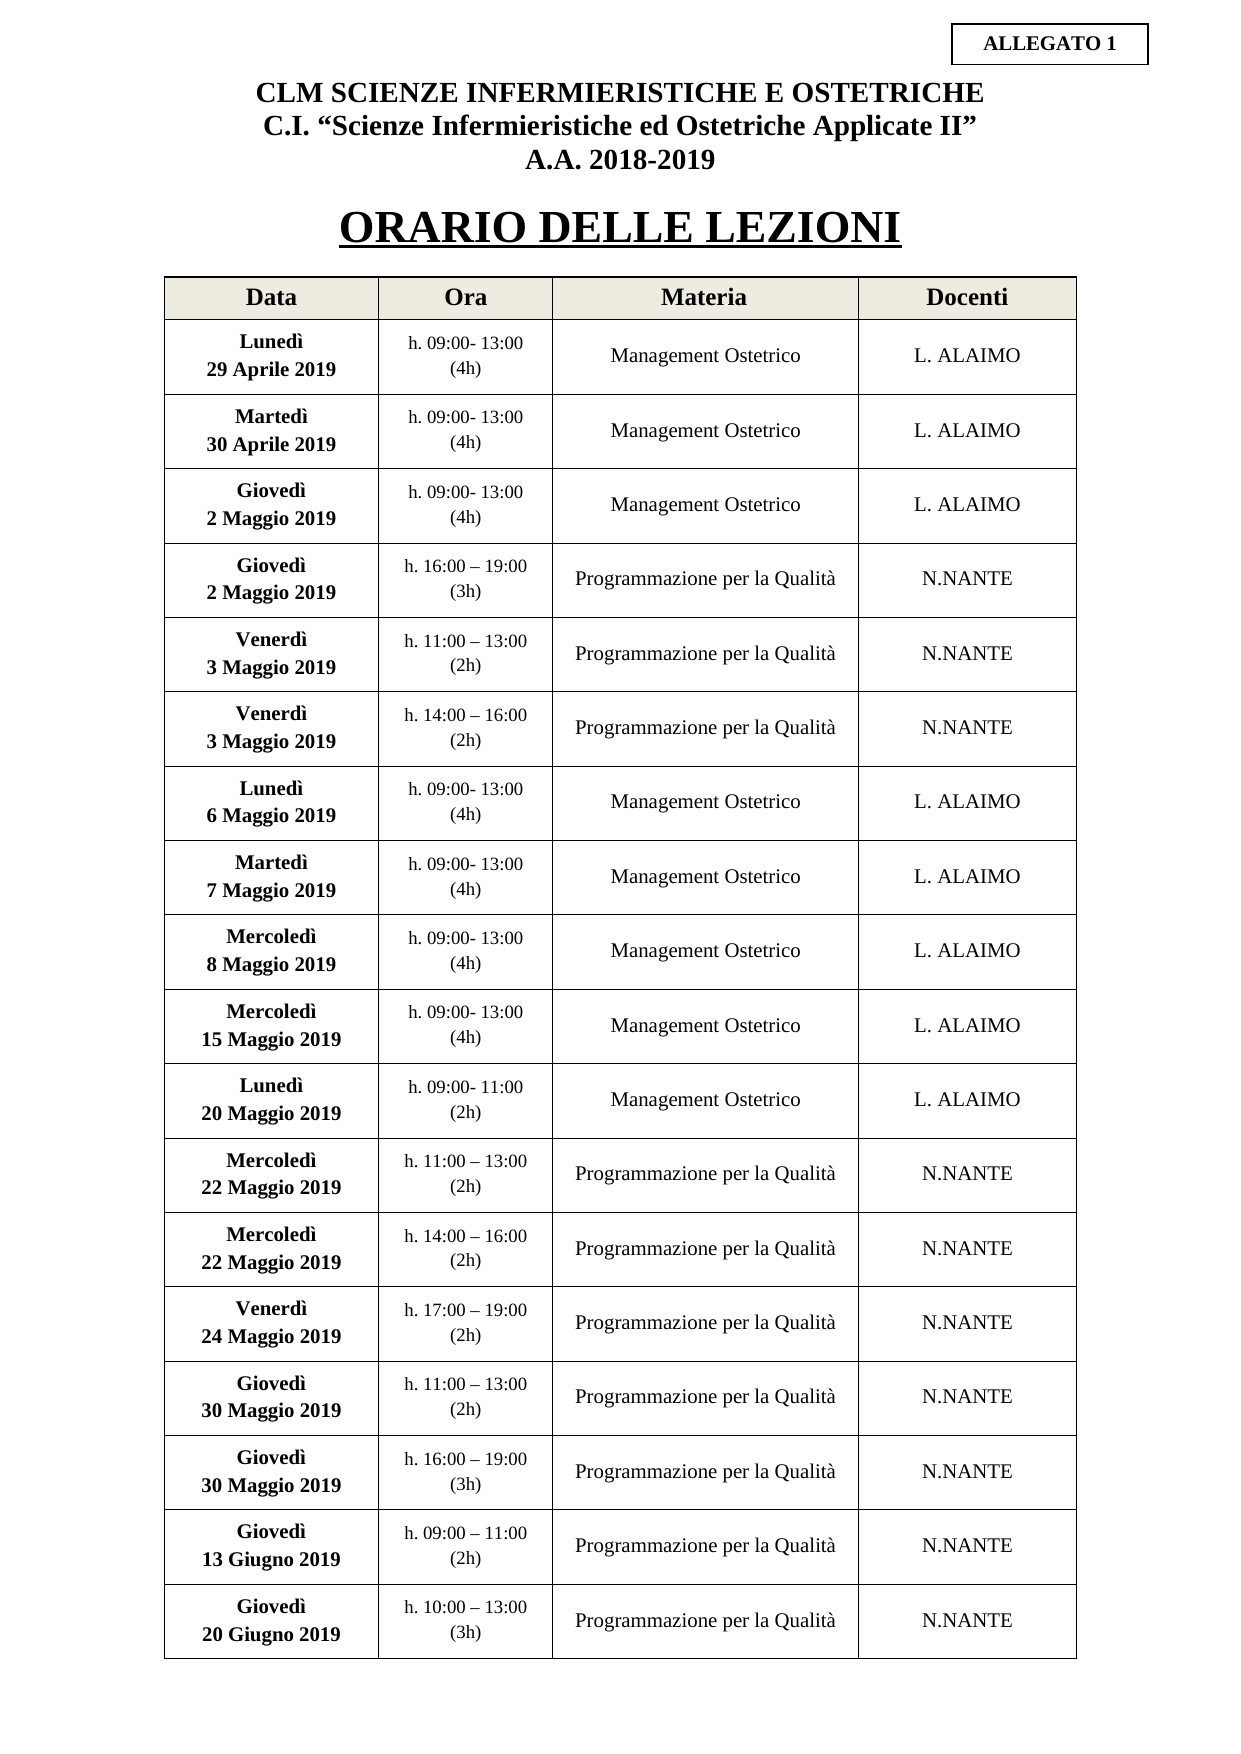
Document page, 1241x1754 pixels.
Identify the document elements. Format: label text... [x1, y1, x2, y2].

table_cell h. 17:00 – 19:00 (2h) [379, 1287, 552, 1361]
table_cell Venerdì 3 Maggio 2019 [165, 618, 378, 691]
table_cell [553, 1585, 858, 1658]
text A.A. 2018-2019 [75, 142, 1165, 176]
table_cell N.NANTE [859, 618, 1076, 691]
table_cell h. 14:00 – 16:00 (2h) [379, 1213, 552, 1286]
table_cell L. ALAIMO [859, 990, 1076, 1063]
table_cell h. 09:00- 13:00 (4h) [379, 767, 552, 840]
table_cell Giovedì 30 Maggio 2019 [165, 1436, 378, 1509]
table_header Docenti [859, 278, 1076, 319]
table_cell Mercoledì 8 Maggio 2019 [165, 915, 378, 989]
table_cell Management Ostetrico [553, 1064, 858, 1137]
table_cell Management Ostetrico [553, 841, 858, 914]
table_cell h. 09:00- 13:00 (4h) [379, 395, 552, 468]
table_cell h. 09:00 – 11:00 (2h) [379, 1510, 552, 1584]
table_cell Martedì 30 Aprile 2019 [165, 395, 378, 468]
table_cell h. 09:00- 13:00 (4h) [379, 469, 552, 542]
table_cell Lunedì 6 Maggio 2019 [165, 767, 378, 840]
table_header Ora [379, 278, 552, 319]
table_cell Management Ostetrico [553, 320, 858, 394]
table_cell h. 11:00 – 13:00 (2h) [379, 1362, 552, 1435]
table_cell Programmazione per la Qualità [553, 544, 858, 617]
table_header Data [165, 278, 378, 319]
table_cell N.NANTE [859, 692, 1076, 766]
table_cell Programmazione per la Qualità [553, 1213, 858, 1286]
table_cell Mercoledì 15 Maggio 2019 [165, 990, 378, 1063]
table_cell Management Ostetrico [553, 469, 858, 542]
text ORARIO DELLE LEZIONI [75, 200, 1165, 252]
table_cell h. 10:00 – 13:00 (3h) [379, 1585, 552, 1658]
table_cell Programmazione per la Qualità [553, 692, 858, 766]
text C.I. “Scienze Infermieristiche ed Ostetriche Applicate II” [75, 108, 1165, 142]
table_cell h. 14:00 – 16:00 (2h) [379, 692, 552, 766]
table_cell Programmazione per la Qualità [553, 1510, 858, 1584]
table_cell Giovedì 2 Maggio 2019 [165, 544, 378, 617]
table_cell Programmazione per la Qualità [553, 1139, 858, 1212]
table_cell Programmazione per la Qualità [553, 1362, 858, 1435]
table_cell h. 11:00 – 13:00 (2h) [379, 1139, 552, 1212]
table_cell L. ALAIMO [859, 915, 1076, 989]
table_cell Management Ostetrico [553, 990, 858, 1063]
table_cell Giovedì 2 Maggio 2019 [165, 469, 378, 542]
table_cell Programmazione per la Qualità [553, 1287, 858, 1361]
table_cell L. ALAIMO [859, 841, 1076, 914]
table_cell Giovedì 13 Giugno 2019 [165, 1510, 378, 1584]
table_cell Programmazione per la Qualità [553, 1436, 858, 1509]
table_cell L. ALAIMO [859, 767, 1076, 840]
table_cell h. 09:00- 13:00 (4h) [379, 841, 552, 914]
table_cell N.NANTE [859, 1362, 1076, 1435]
table_cell L. ALAIMO [859, 395, 1076, 468]
table_cell Programmazione per la Qualità [553, 618, 858, 691]
table_cell Lunedì 20 Maggio 2019 [165, 1064, 378, 1137]
table_header Materia [553, 278, 858, 319]
table_cell Venerdì 24 Maggio 2019 [165, 1287, 378, 1361]
table_cell N.NANTE [859, 1287, 1076, 1361]
table_cell h. 09:00- 11:00 (2h) [379, 1064, 552, 1137]
table_cell N.NANTE [859, 1213, 1076, 1286]
table_cell N.NANTE [859, 1510, 1076, 1584]
table_cell h. 09:00- 13:00 (4h) [379, 320, 552, 394]
table_cell L. ALAIMO [859, 469, 1076, 542]
table_cell Giovedì 30 Maggio 2019 [165, 1362, 378, 1435]
table_cell N.NANTE [859, 1585, 1076, 1658]
table_cell Management Ostetrico [553, 395, 858, 468]
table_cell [165, 1585, 378, 1658]
table_cell N.NANTE [859, 544, 1076, 617]
table_cell Lunedì 29 Aprile 2019 [165, 320, 378, 394]
table_cell N.NANTE [859, 1436, 1076, 1509]
table_cell Management Ostetrico [553, 915, 858, 989]
table_cell h. 11:00 – 13:00 (2h) [379, 618, 552, 691]
table_cell Martedì 7 Maggio 2019 [165, 841, 378, 914]
table_cell L. ALAIMO [859, 320, 1076, 394]
table_cell h. 16:00 – 19:00 (3h) [379, 544, 552, 617]
table_cell h. 16:00 – 19:00 (3h) [379, 1436, 552, 1509]
table_cell L. ALAIMO [859, 1064, 1076, 1137]
table_cell N.NANTE [859, 1139, 1076, 1212]
table_cell Management Ostetrico [553, 767, 858, 840]
table_cell Venerdì 3 Maggio 2019 [165, 692, 378, 766]
table_cell h. 09:00- 13:00 (4h) [379, 990, 552, 1063]
table_cell h. 09:00- 13:00 (4h) [379, 915, 552, 989]
text CLM SCIENZE INFERMIERISTICHE E OSTETRICHE [75, 75, 1165, 108]
table_cell Mercoledì 22 Maggio 2019 [165, 1139, 378, 1212]
table_cell Mercoledì 22 Maggio 2019 [165, 1213, 378, 1286]
